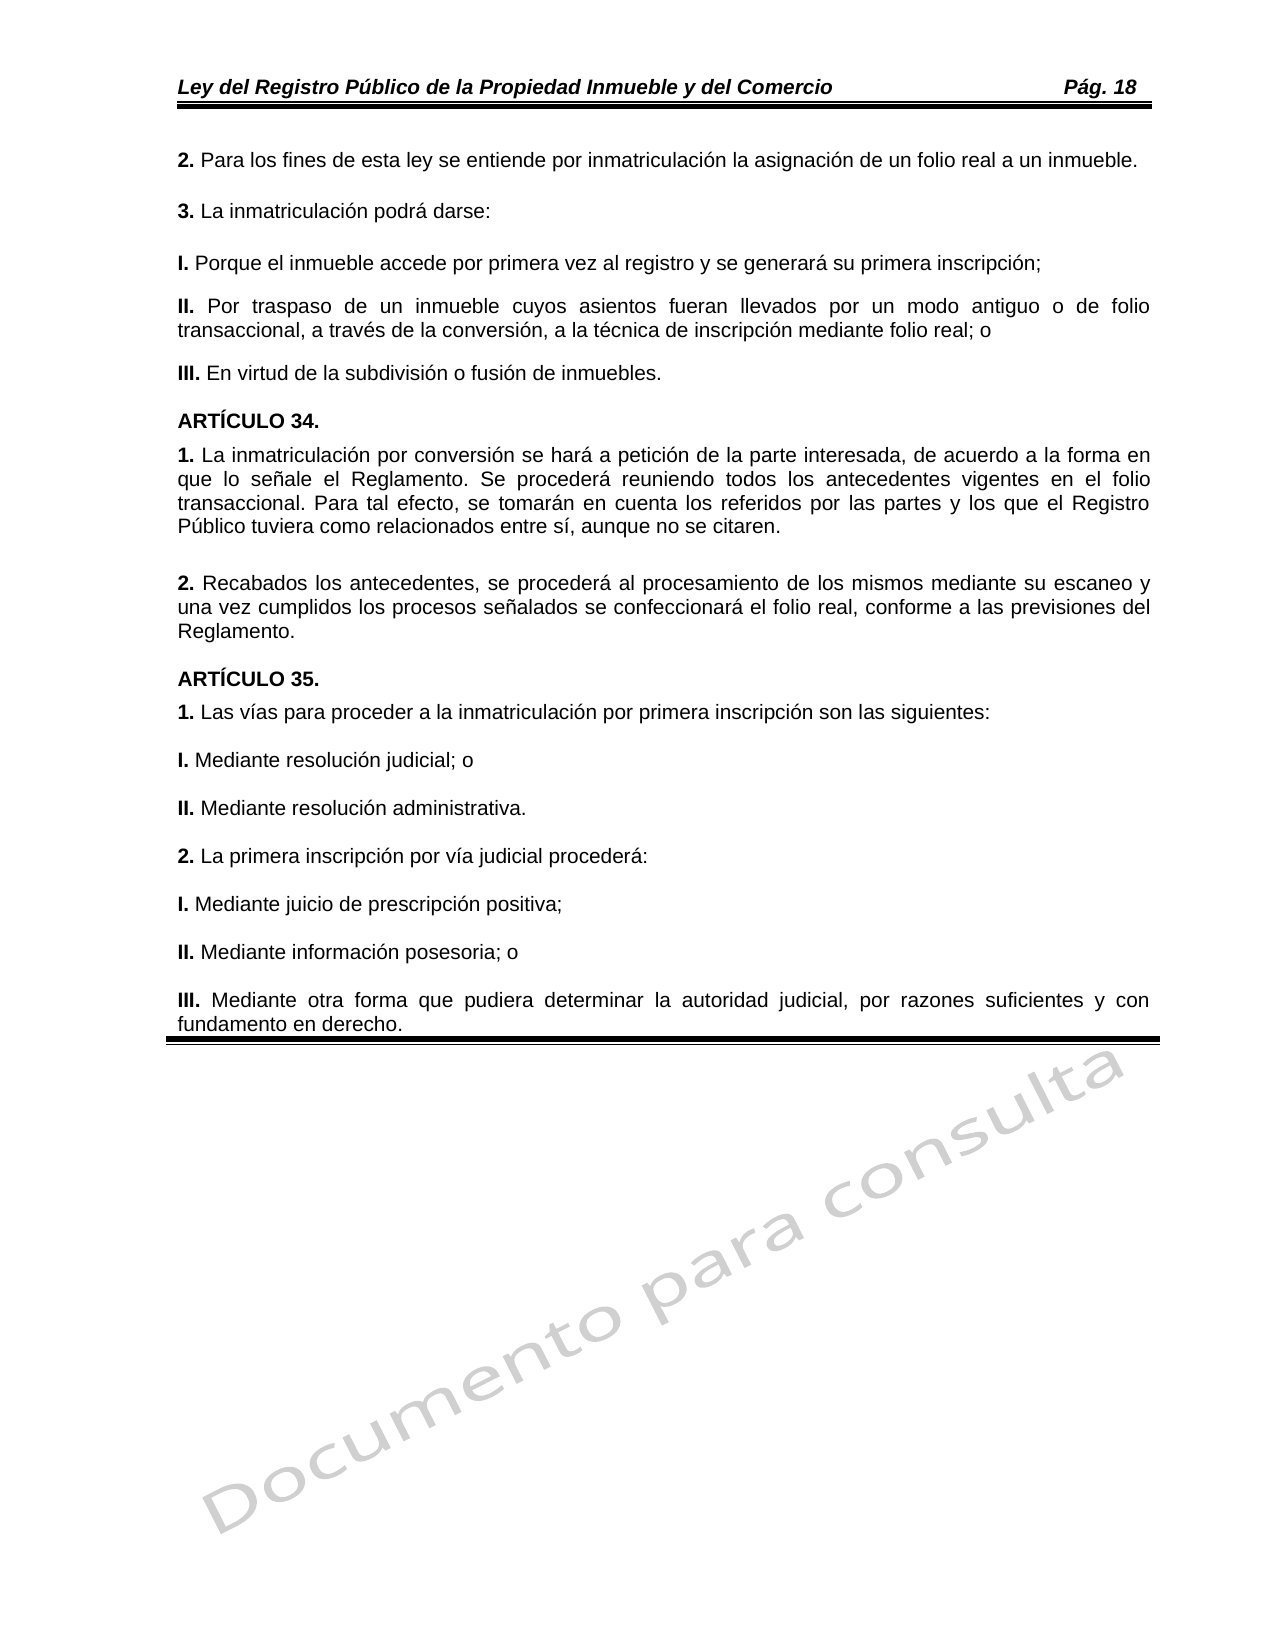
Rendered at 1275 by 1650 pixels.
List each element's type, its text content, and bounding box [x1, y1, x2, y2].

title 3. La inmatriculación podrá darse: [177, 199, 1152, 223]
title 2. La primera inscripción por vía judicial procederá: [177, 844, 1152, 868]
title II. Mediante resolución administrativa. [177, 796, 1152, 820]
title III. Mediante otra forma que pudiera determinar la autoridad judicial, por razones suficientes y con fundamento en derecho. [177, 987, 1152, 1035]
title 2. Recabados los antecedentes, se procederá al procesamiento de los mismos mediante su escaneo y una vez cumplidos los procesos señalados se confeccionará el folio real, conforme a las previsiones del Reglamento. [177, 571, 1152, 642]
title 2. Para los fines de esta ley se entiende por inmatriculación la asignación de un folio real a un inmueble. [177, 148, 1152, 172]
title 1. Las vías para proceder a la inmatriculación por primera inscripción son las siguientes: [177, 700, 1152, 724]
title ARTÍCULO 35. [177, 666, 1152, 690]
title ARTÍCULO 34. [177, 409, 1152, 433]
title I. Mediante juicio de prescripción positiva; [177, 892, 1152, 916]
title III. En virtud de la subdivisión o fusión de inmuebles. [177, 361, 1152, 385]
title 1. La inmatriculación por conversión se hará a petición de la parte interesada, de acuerdo a la forma en que lo señale el Reglamento. Se procederá reuniendo todos los antecedentes vigentes en el folio transaccional. Para tal efecto, se tomarán en cuenta los referidos por las partes y los que el Registro Público tuviera como relacionados entre sí, aunque no se citaren. [177, 442, 1152, 538]
title II. Por traspaso de un inmueble cuyos asientos fueran llevados por un modo antiguo o de folio transaccional, a través de la conversión, a la técnica de inscripción mediante folio real; o [177, 294, 1152, 342]
title I. Mediante resolución judicial; o [177, 748, 1152, 772]
title II. Mediante información posesoria; o [177, 939, 1152, 963]
title I. Porque el inmueble accede por primera vez al registro y se generará su primera inscripción; [177, 251, 1152, 274]
